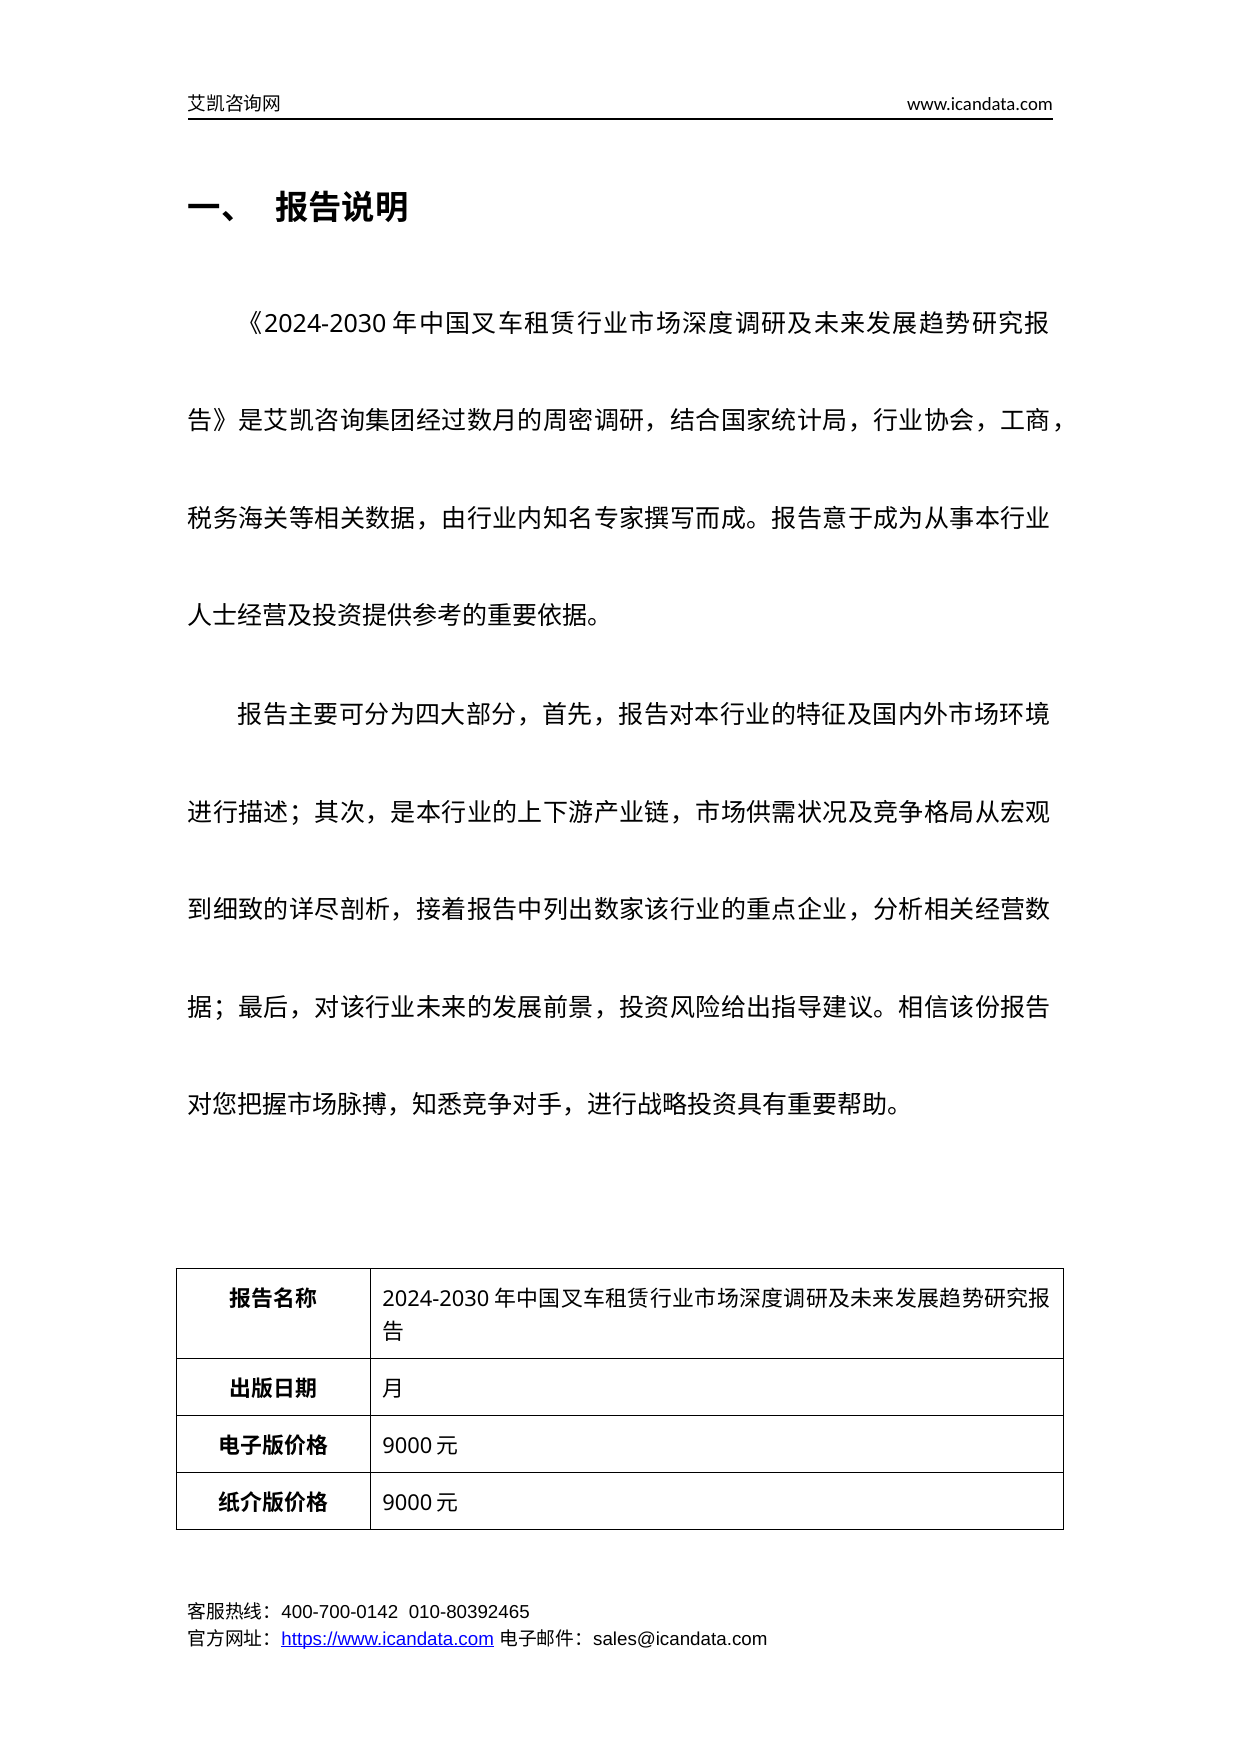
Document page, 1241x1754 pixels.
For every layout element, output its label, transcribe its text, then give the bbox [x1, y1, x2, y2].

table_cell 出版日期 [177, 1359, 370, 1415]
table_cell 月 [371, 1359, 1063, 1415]
table_header 报告名称 [177, 1269, 370, 1358]
table_cell 纸介版价格 [177, 1473, 370, 1529]
table_cell 9000元 [371, 1473, 1063, 1529]
text 《2024-2030年中国叉车租赁行业市场深度调研及未来发展趋势研究报告》是艾凯咨询集团经过数月的周密调研，结合国家统计局，行业协会，工商，税务海关等相关数据，由行业内知名专家撰写而成。报告意于成为从事本行业人士经营及投资提供参考的重要依据。 [187, 289, 1053, 646]
text 报告主要可分为四大部分，首先，报告对本行业的特征及国内外市场环境进行描述；其次，是本行业的上下游产业链，市场供需状况及竞争格局从宏观到细致的详尽剖析，接着报告中列出数家该行业的重点企业，分析相关经营数据；最后，对该行业未来的发展前景，投资风险给出指导建议。相信该份报告对您把握市场脉搏，知悉竞争对手，进行战略投资具有重要帮助。 [187, 681, 1053, 1136]
table_cell 9000元 [371, 1416, 1063, 1472]
subtitle 报告说明 [187, 172, 1053, 237]
table_cell 电子版价格 [177, 1416, 370, 1472]
table_header 2024-2030年中国叉车租赁行业市场深度调研及未来发展趋势研究报告 [371, 1269, 1063, 1358]
